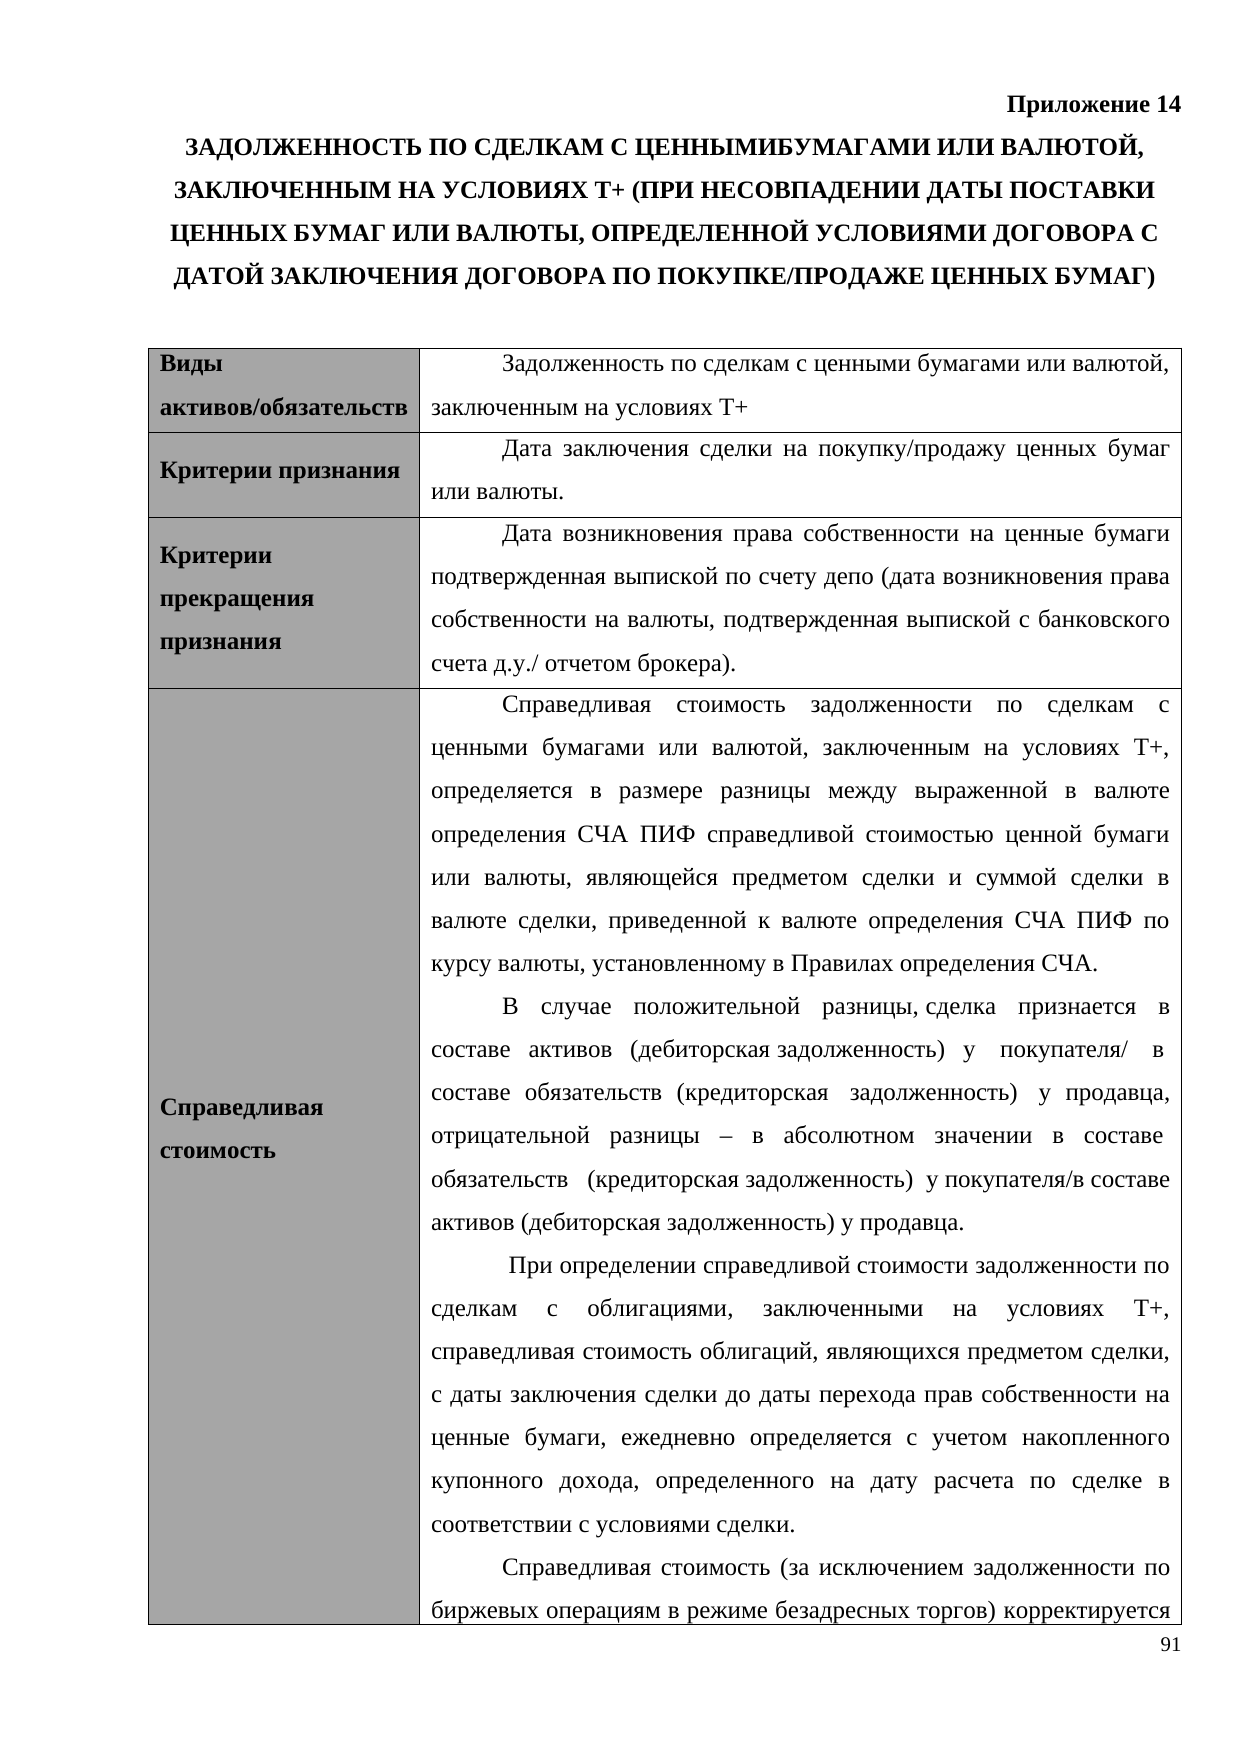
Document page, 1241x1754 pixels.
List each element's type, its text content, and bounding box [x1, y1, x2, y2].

table_cell Критерии признания [149, 433, 419, 517]
text ЗАДОЛЖЕННОСТЬ ПО СДЕЛКАМ С ЦЕННЫМИБУМАГАМИ ИЛИ ВАЛЮТОЙ, ЗАКЛЮЧЕННЫМ НА УСЛОВИЯХ Т+ (ПРИ НЕСОВПАДЕНИИ ДАТЫ ПОСТАВКИ ЦЕННЫХ БУМАГ ИЛИ ВАЛЮТЫ, ОПРЕДЕЛЕННОЙ УСЛОВИЯМИ ДОГОВОРА С ДАТОЙ ЗАКЛЮЧЕНИЯ ДОГОВОРА ПО ПОКУПКЕ/ПРОДАЖЕ ЦЕННЫХ БУМАГ) [148, 132, 1181, 290]
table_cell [420, 689, 1181, 1624]
table_cell Дата заключения сделки на покупку/продажу ценных бумаг или валюты. [420, 433, 1181, 517]
text Приложение 14 [148, 89, 1181, 117]
table_header Задолженность по сделкам с ценными бумагами или валютой, заключенным на условиях Т+ [420, 349, 1181, 432]
table_cell Критерии прекращения признания [149, 518, 419, 688]
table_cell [149, 689, 419, 1624]
table_cell Дата возникновения права собственности на ценные бумаги подтвержденная выпиской по счету депо (дата возникновения права собственности на валюты, подтвержденная выпиской с банковского счета д.у./ отчетом брокера). [420, 518, 1181, 688]
table_header Виды активов/обязательств [149, 349, 419, 432]
